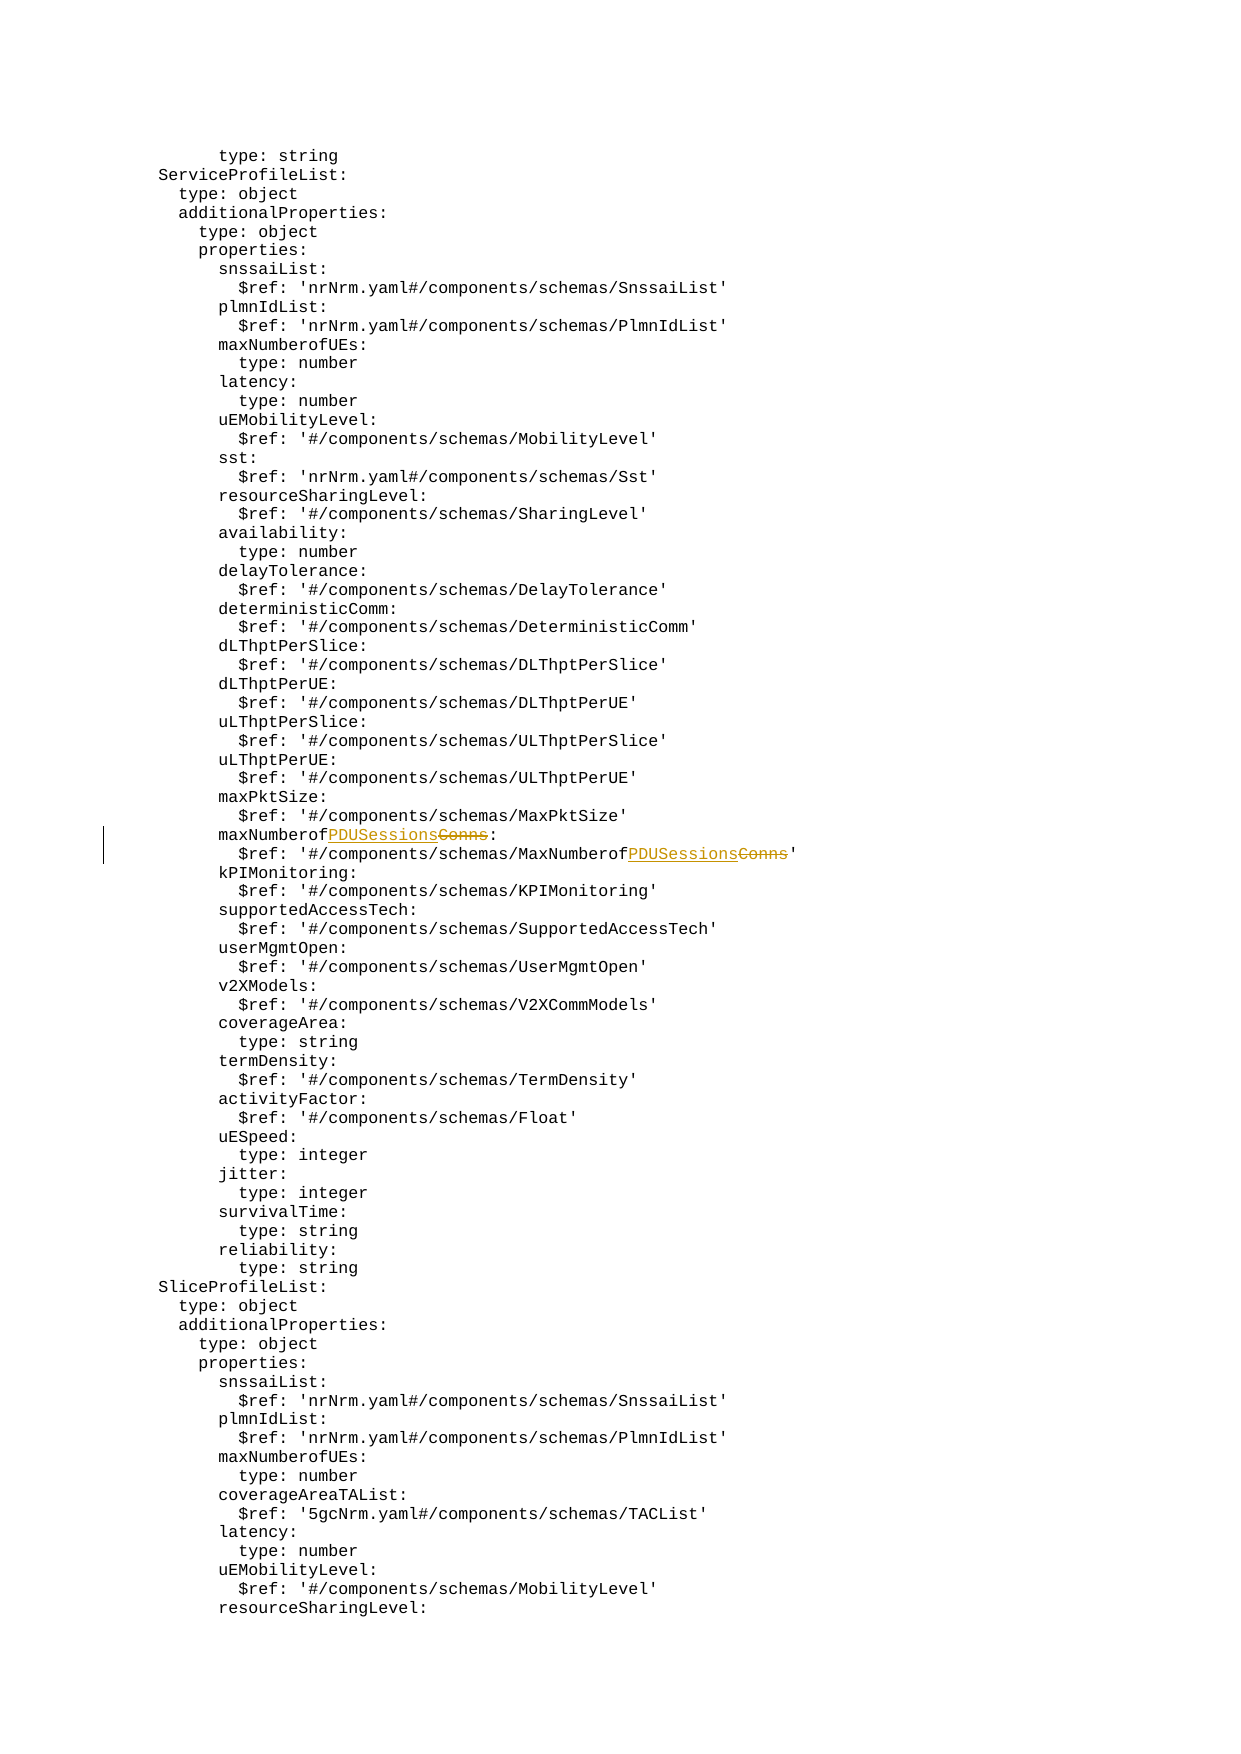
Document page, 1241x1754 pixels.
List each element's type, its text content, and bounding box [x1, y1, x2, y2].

text type: string [118, 1260, 1122, 1279]
text termDensity: [118, 1053, 1122, 1072]
text maxNumberofUEs: [118, 1449, 1122, 1467]
text snssaiList: [118, 261, 1122, 280]
text v2XModels: [118, 977, 1122, 996]
text additionalProperties: [118, 1317, 1122, 1336]
text type: object [118, 185, 1122, 204]
text snssaiList: [118, 1373, 1122, 1392]
text type: string [118, 1222, 1122, 1241]
text type: string [118, 148, 1122, 167]
text availability: [118, 525, 1122, 544]
text latency: [118, 1524, 1122, 1543]
text latency: [118, 374, 1122, 393]
text uESpeed: [118, 1128, 1122, 1147]
text $ref: '#/components/schemas/MaxPktSize' [118, 808, 1122, 826]
text maxNumberofUEs: [118, 336, 1122, 355]
text type: number [118, 544, 1122, 562]
text $ref: '#/components/schemas/ULThptPerSlice' [118, 732, 1122, 751]
text $ref: '5gcNrm.yaml#/components/schemas/TACList' [118, 1505, 1122, 1524]
text $ref: '#/components/schemas/MobilityLevel' [118, 1581, 1122, 1599]
text $ref: '#/components/schemas/DLThptPerUE' [118, 694, 1122, 713]
text $ref: '#/components/schemas/V2XCommModels' [118, 996, 1122, 1015]
text plmnIdList: [118, 1411, 1122, 1430]
text $ref: '#/components/schemas/MaxNumberof' [118, 845, 1122, 864]
text $ref: '#/components/schemas/DLThptPerSlice' [118, 657, 1122, 676]
text $ref: '#/components/schemas/UserMgmtOpen' [118, 958, 1122, 977]
text type: integer [118, 1185, 1122, 1203]
text SliceProfileList: [118, 1279, 1122, 1298]
text type: number [118, 355, 1122, 374]
text supportedAccessTech: [118, 902, 1122, 921]
text $ref: '#/components/schemas/KPIMonitoring' [118, 883, 1122, 902]
text $ref: '#/components/schemas/TermDensity' [118, 1072, 1122, 1090]
text activityFactor: [118, 1090, 1122, 1109]
text maxNumberof: [118, 826, 1122, 845]
text type: object [118, 1336, 1122, 1354]
text type: string [118, 1034, 1122, 1053]
text properties: [118, 1354, 1122, 1373]
text $ref: 'nrNrm.yaml#/components/schemas/SnssaiList' [118, 1392, 1122, 1411]
text deterministicComm: [118, 600, 1122, 619]
text sst: [118, 449, 1122, 468]
text properties: [118, 242, 1122, 261]
text userMgmtOpen: [118, 939, 1122, 958]
text $ref: '#/components/schemas/SupportedAccessTech' [118, 921, 1122, 939]
text type: object [118, 223, 1122, 242]
text $ref: '#/components/schemas/ULThptPerUE' [118, 770, 1122, 789]
text reliability: [118, 1241, 1122, 1260]
text $ref: '#/components/schemas/Float' [118, 1109, 1122, 1128]
text uEMobilityLevel: [118, 412, 1122, 431]
text additionalProperties: [118, 204, 1122, 223]
text uLThptPerUE: [118, 751, 1122, 770]
text coverageAreaTAList: [118, 1486, 1122, 1505]
text dLThptPerUE: [118, 676, 1122, 694]
text uEMobilityLevel: [118, 1562, 1122, 1581]
text resourceSharingLevel: [118, 487, 1122, 506]
text $ref: '#/components/schemas/DelayTolerance' [118, 581, 1122, 600]
text $ref: '#/components/schemas/DeterministicComm' [118, 619, 1122, 638]
text type: number [118, 393, 1122, 412]
text type: number [118, 1543, 1122, 1562]
text survivalTime: [118, 1203, 1122, 1222]
text plmnIdList: [118, 298, 1122, 317]
text $ref: '#/components/schemas/SharingLevel' [118, 506, 1122, 525]
text resourceSharingLevel: [118, 1599, 1122, 1618]
text $ref: 'nrNrm.yaml#/components/schemas/PlmnIdList' [118, 317, 1122, 336]
text delayTolerance: [118, 562, 1122, 581]
text type: integer [118, 1147, 1122, 1166]
text type: number [118, 1467, 1122, 1486]
text $ref: '#/components/schemas/MobilityLevel' [118, 431, 1122, 449]
text $ref: 'nrNrm.yaml#/components/schemas/Sst' [118, 468, 1122, 487]
text type: object [118, 1298, 1122, 1317]
text maxPktSize: [118, 789, 1122, 808]
text kPIMonitoring: [118, 864, 1122, 883]
text coverageArea: [118, 1015, 1122, 1034]
text jitter: [118, 1166, 1122, 1185]
text $ref: 'nrNrm.yaml#/components/schemas/SnssaiList' [118, 280, 1122, 298]
text ServiceProfileList: [118, 167, 1122, 185]
text $ref: 'nrNrm.yaml#/components/schemas/PlmnIdList' [118, 1430, 1122, 1449]
text uLThptPerSlice: [118, 713, 1122, 732]
text dLThptPerSlice: [118, 638, 1122, 657]
